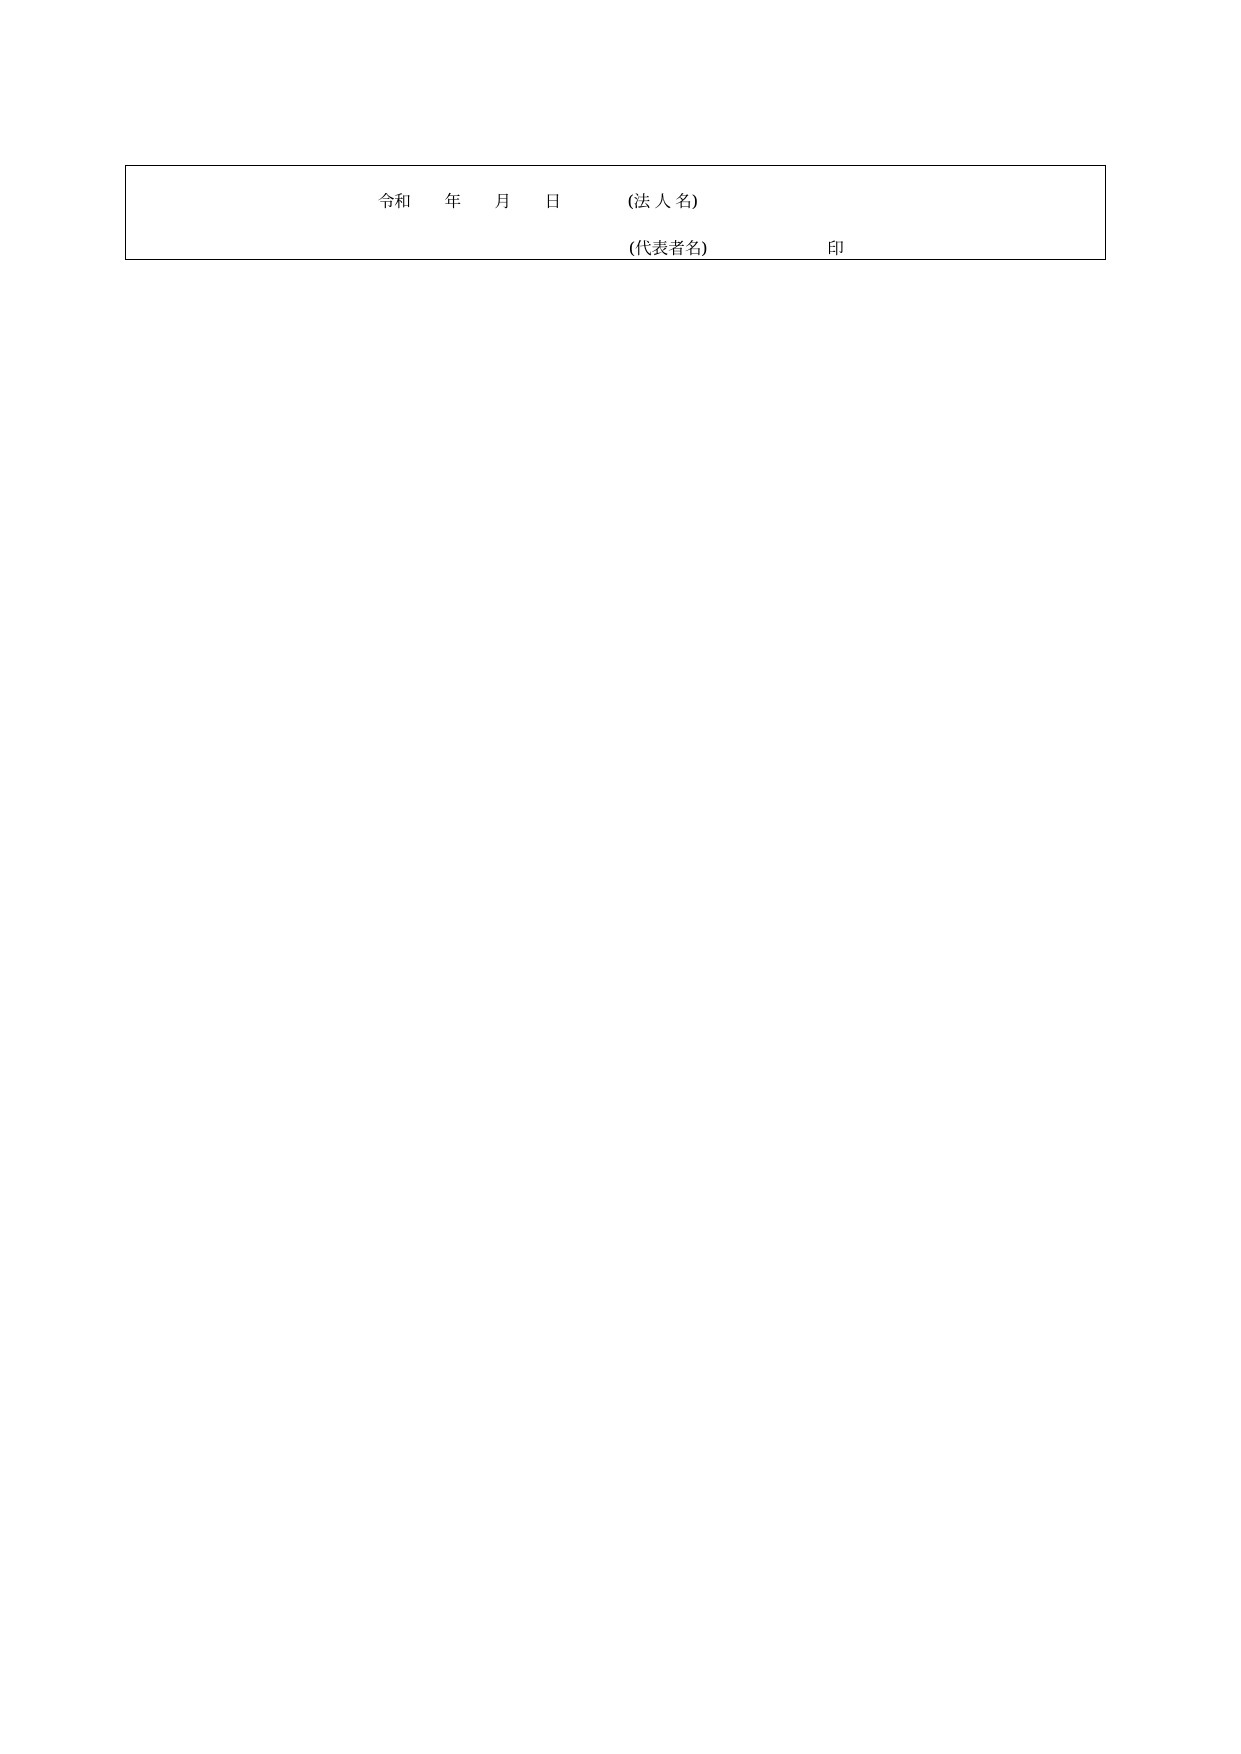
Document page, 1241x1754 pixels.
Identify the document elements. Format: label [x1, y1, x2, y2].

table_header [126, 166, 1105, 259]
